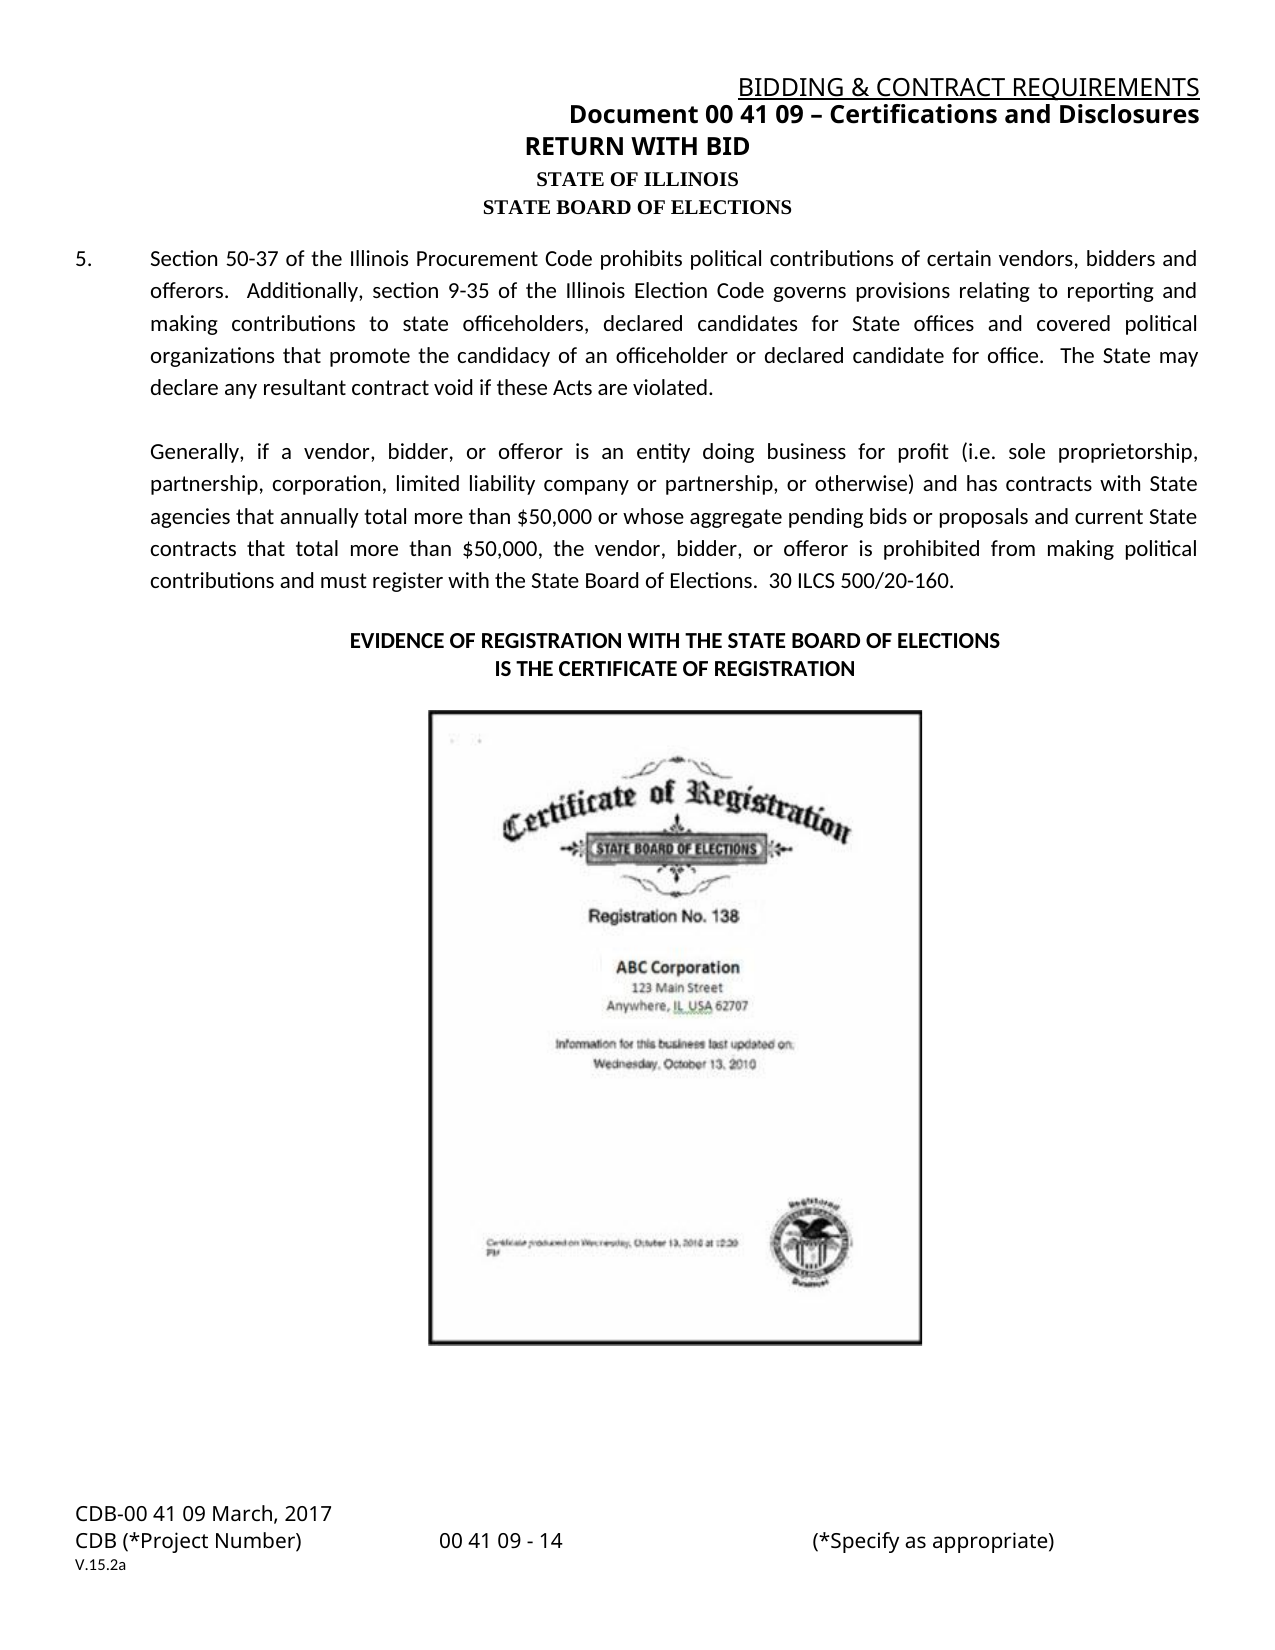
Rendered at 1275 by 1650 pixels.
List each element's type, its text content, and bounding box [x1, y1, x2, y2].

picture [427, 710, 923, 1346]
text EVIDENCE OF REGISTRATION WITH THE STATE BOARD OF ELECTIONS [150, 626, 1200, 654]
list Section 50-37 of the Illinois Procurement Code prohibits political contributions of certain vendors, bidders and offerors. Additionally, section 9-35 of the Illinois Election Code governs provisions relating to reporting and making contributions to state officeholders, declared candidates for State offices and covered political organizations that promote the candidacy of an officeholder or declared candidate for office. The State may declare any resultant contract void if these Acts are violated. [75, 244, 1200, 401]
text IS THE CERTIFICATE OF REGISTRATION [150, 654, 1200, 682]
text Generally, if a vendor, bidder, or offeror is an entity doing business for profit (i.e. sole proprietorship, partnership, corporation, limited liability company or partnership, or otherwise) and has contracts with State agencies that annually total more than $50,000 or whose aggregate pending bids or proposals and current State contracts that total more than $50,000, the vendor, bidder, or offeror is prohibited from making political contributions and must register with the State Board of Elections. 30 ILCS 500/20-160. [150, 437, 1200, 594]
